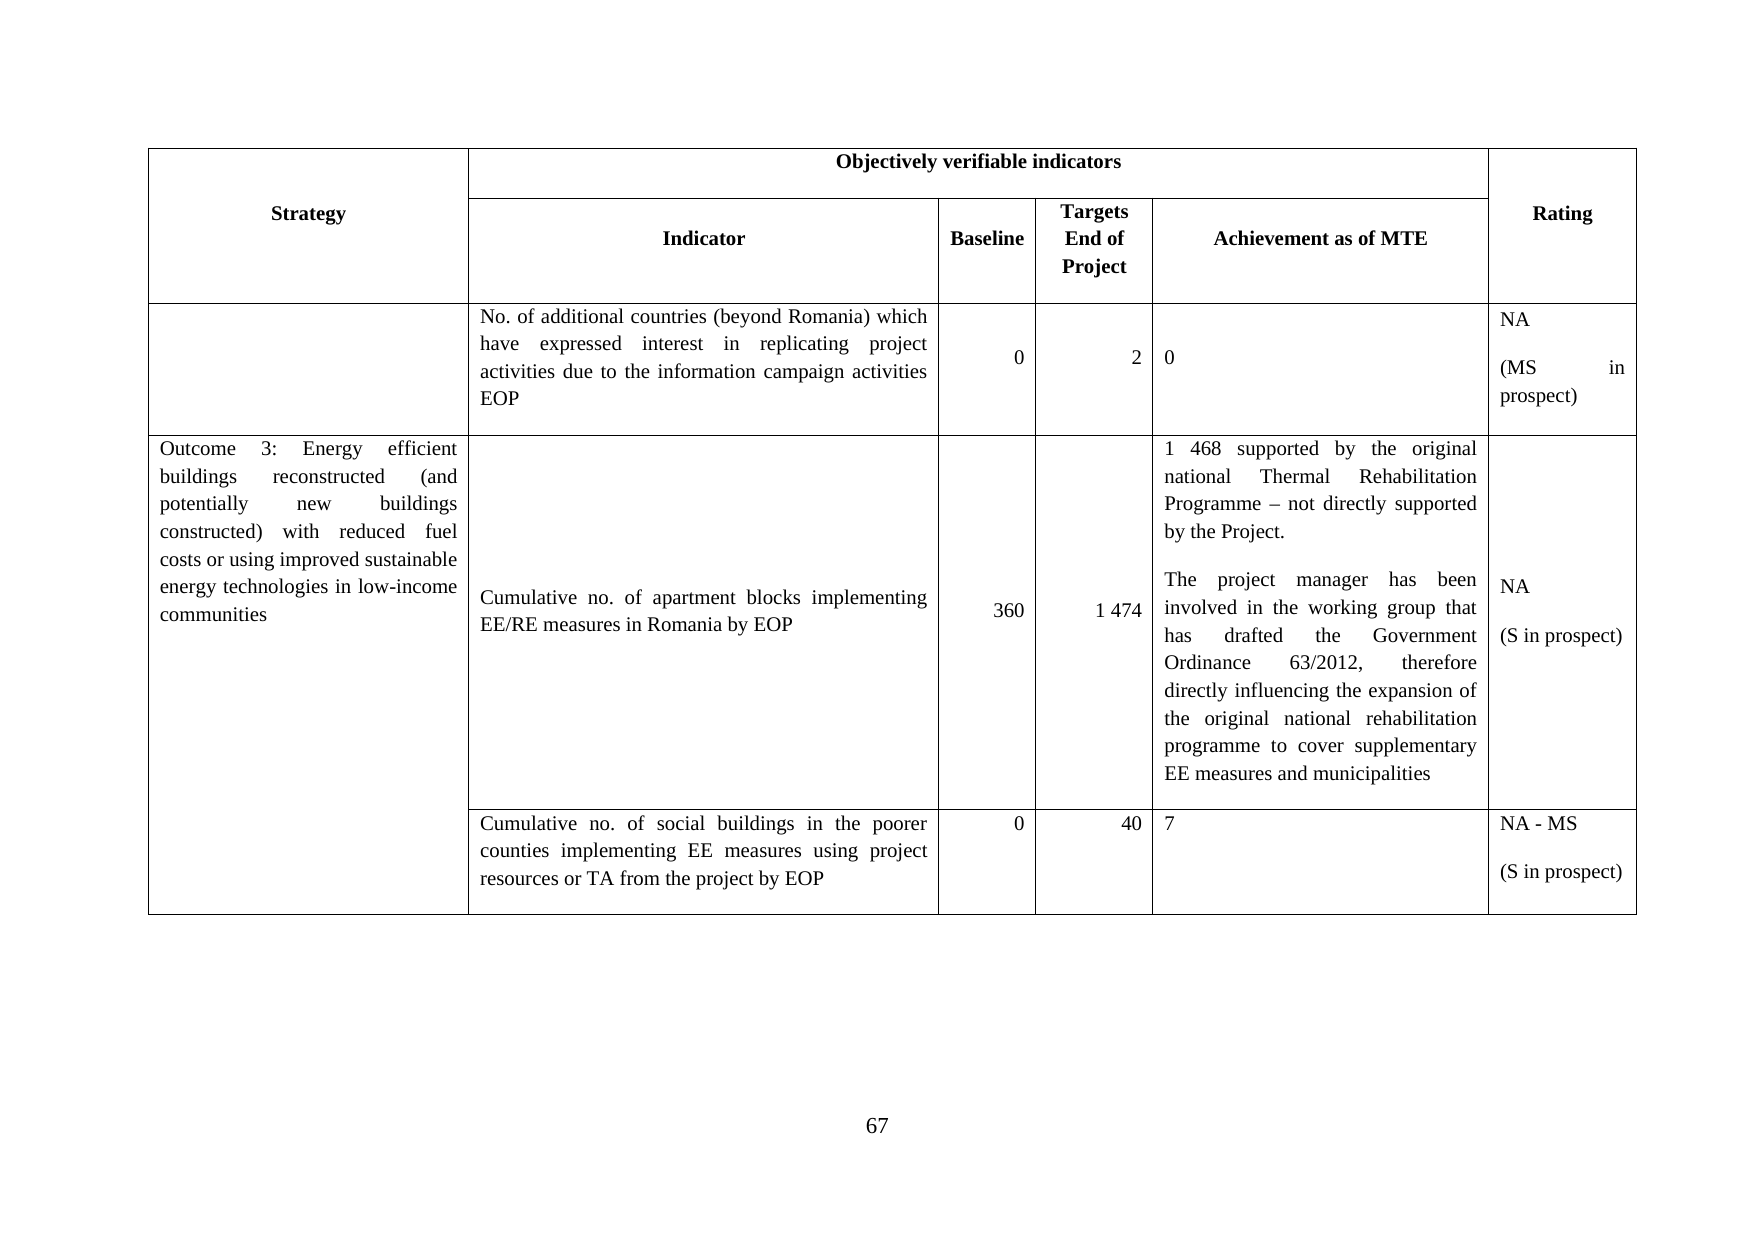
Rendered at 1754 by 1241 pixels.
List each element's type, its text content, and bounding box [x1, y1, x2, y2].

table_cell 360 [939, 436, 1035, 809]
table_cell NA (S in prospect) [1489, 436, 1636, 809]
table_cell 40 [1036, 810, 1152, 914]
table_cell 7 [1153, 810, 1488, 914]
table_cell Cumulative no. of social buildings in the poorer counties implementing EE measures using project resources or TA from the project by EOP [469, 810, 938, 914]
table_cell Achievement as of MTE [1153, 199, 1488, 302]
table_cell Targets End of Project [1036, 199, 1152, 302]
table_cell 0 [939, 304, 1035, 435]
table_header Rating [1489, 149, 1636, 302]
table_cell 1 474 [1036, 436, 1152, 809]
table_cell 0 [1153, 304, 1488, 435]
table_cell 2 [1036, 304, 1152, 435]
table_header Objectively verifiable indicators [469, 149, 1488, 197]
table_cell No. of additional countries (beyond Romania) which have expressed interest in replicating project activities due to the information campaign activities EOP [469, 304, 938, 435]
table_cell NA (MS in prospect) [1489, 304, 1636, 435]
table_cell 0 [939, 810, 1035, 914]
table_header Strategy [149, 149, 468, 302]
table_cell Outcome 3: Energy efficient buildings reconstructed (and potentially new buildings constructed) with reduced fuel costs or using improved sustainable energy technologies in low-income communities [149, 436, 468, 914]
table_cell Cumulative no. of apartment blocks implementing EE/RE measures in Romania by EOP [469, 436, 938, 809]
table_cell Indicator [469, 199, 938, 302]
table_cell Baseline [939, 199, 1035, 302]
table_cell NA - MS (S in prospect) [1489, 810, 1636, 914]
table_cell 1 468 supported by the original national Thermal Rehabilitation Programme – not directly supported by the Project. The project manager has been involved in the working group that has drafted the Government Ordinance 63/2012, therefore directly influencing the expansion of the original national rehabilitation programme to cover supplementary EE measures and municipalities [1153, 436, 1488, 809]
